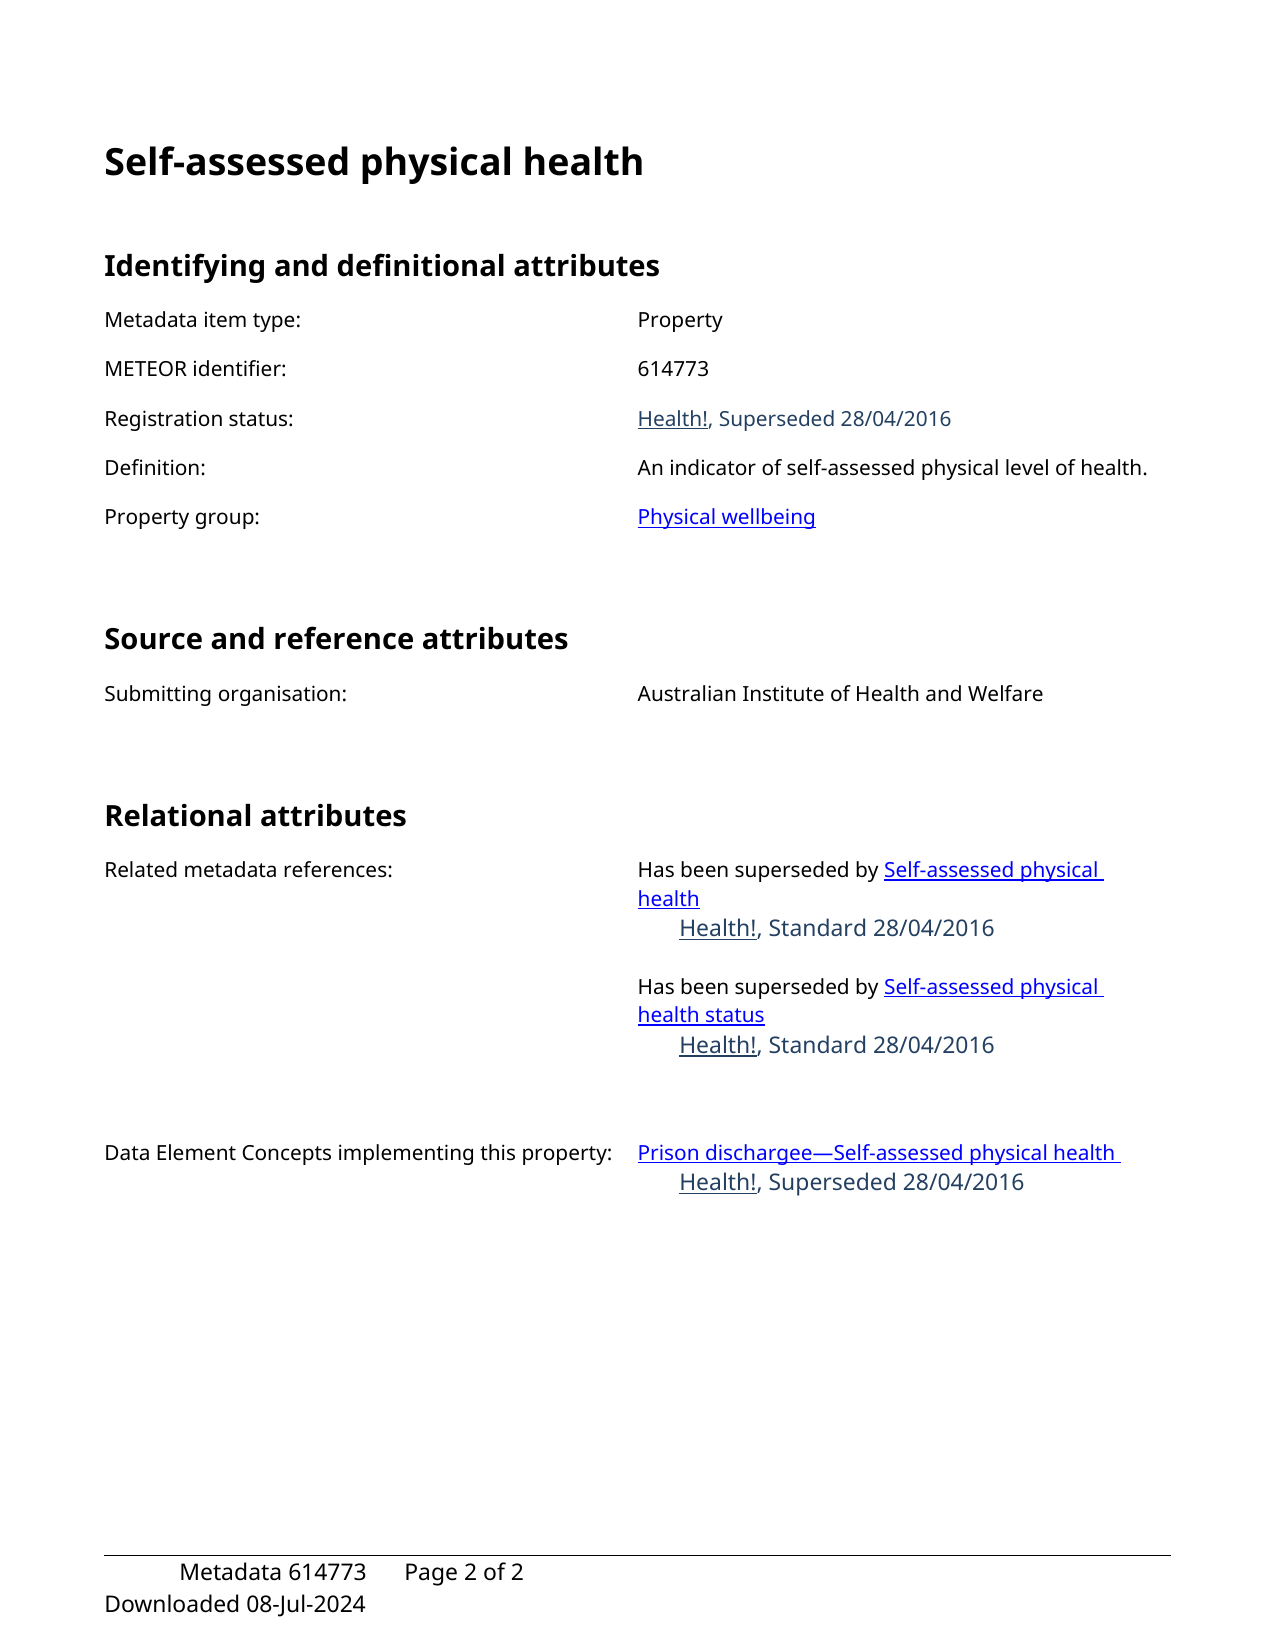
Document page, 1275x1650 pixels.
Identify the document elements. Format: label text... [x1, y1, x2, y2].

table_cell Related metadata references: [93, 845, 626, 1127]
table_cell Property [626, 295, 1159, 344]
table_cell Has been superseded by Self-assessed physical health Health!, Standard 28/04/2016 Has been superseded by Self-assessed physical health status Health!, Standard 28/04/2016 [626, 845, 1159, 1127]
table_cell Relational attributes [93, 749, 1159, 845]
table_cell 614773 [626, 344, 1159, 393]
table_cell Submitting organisation: [93, 669, 626, 749]
table_cell METEOR identifier: [93, 344, 626, 393]
table_cell Australian Institute of Health and Welfare [626, 669, 1159, 749]
table_cell Data Element Concepts implementing this property: [93, 1127, 626, 1265]
table_cell Registration status: [93, 394, 626, 443]
subtitle Self-assessed physical health [104, 135, 1171, 186]
table_cell Definition: [93, 443, 626, 492]
table_cell Physical wellbeing [626, 492, 1159, 541]
table_header Identifying and definitional attributes [93, 199, 1159, 295]
table_cell Property group: [93, 492, 626, 541]
table_header Source and reference attributes [93, 573, 1159, 668]
table_cell Prison dischargee—Self-assessed physical health Health!, Superseded 28/04/2016 [626, 1127, 1159, 1265]
table_cell Metadata item type: [93, 295, 626, 344]
table_cell Health!, Superseded 28/04/2016 [626, 394, 1159, 443]
table_cell An indicator of self-assessed physical level of health. [626, 443, 1159, 492]
